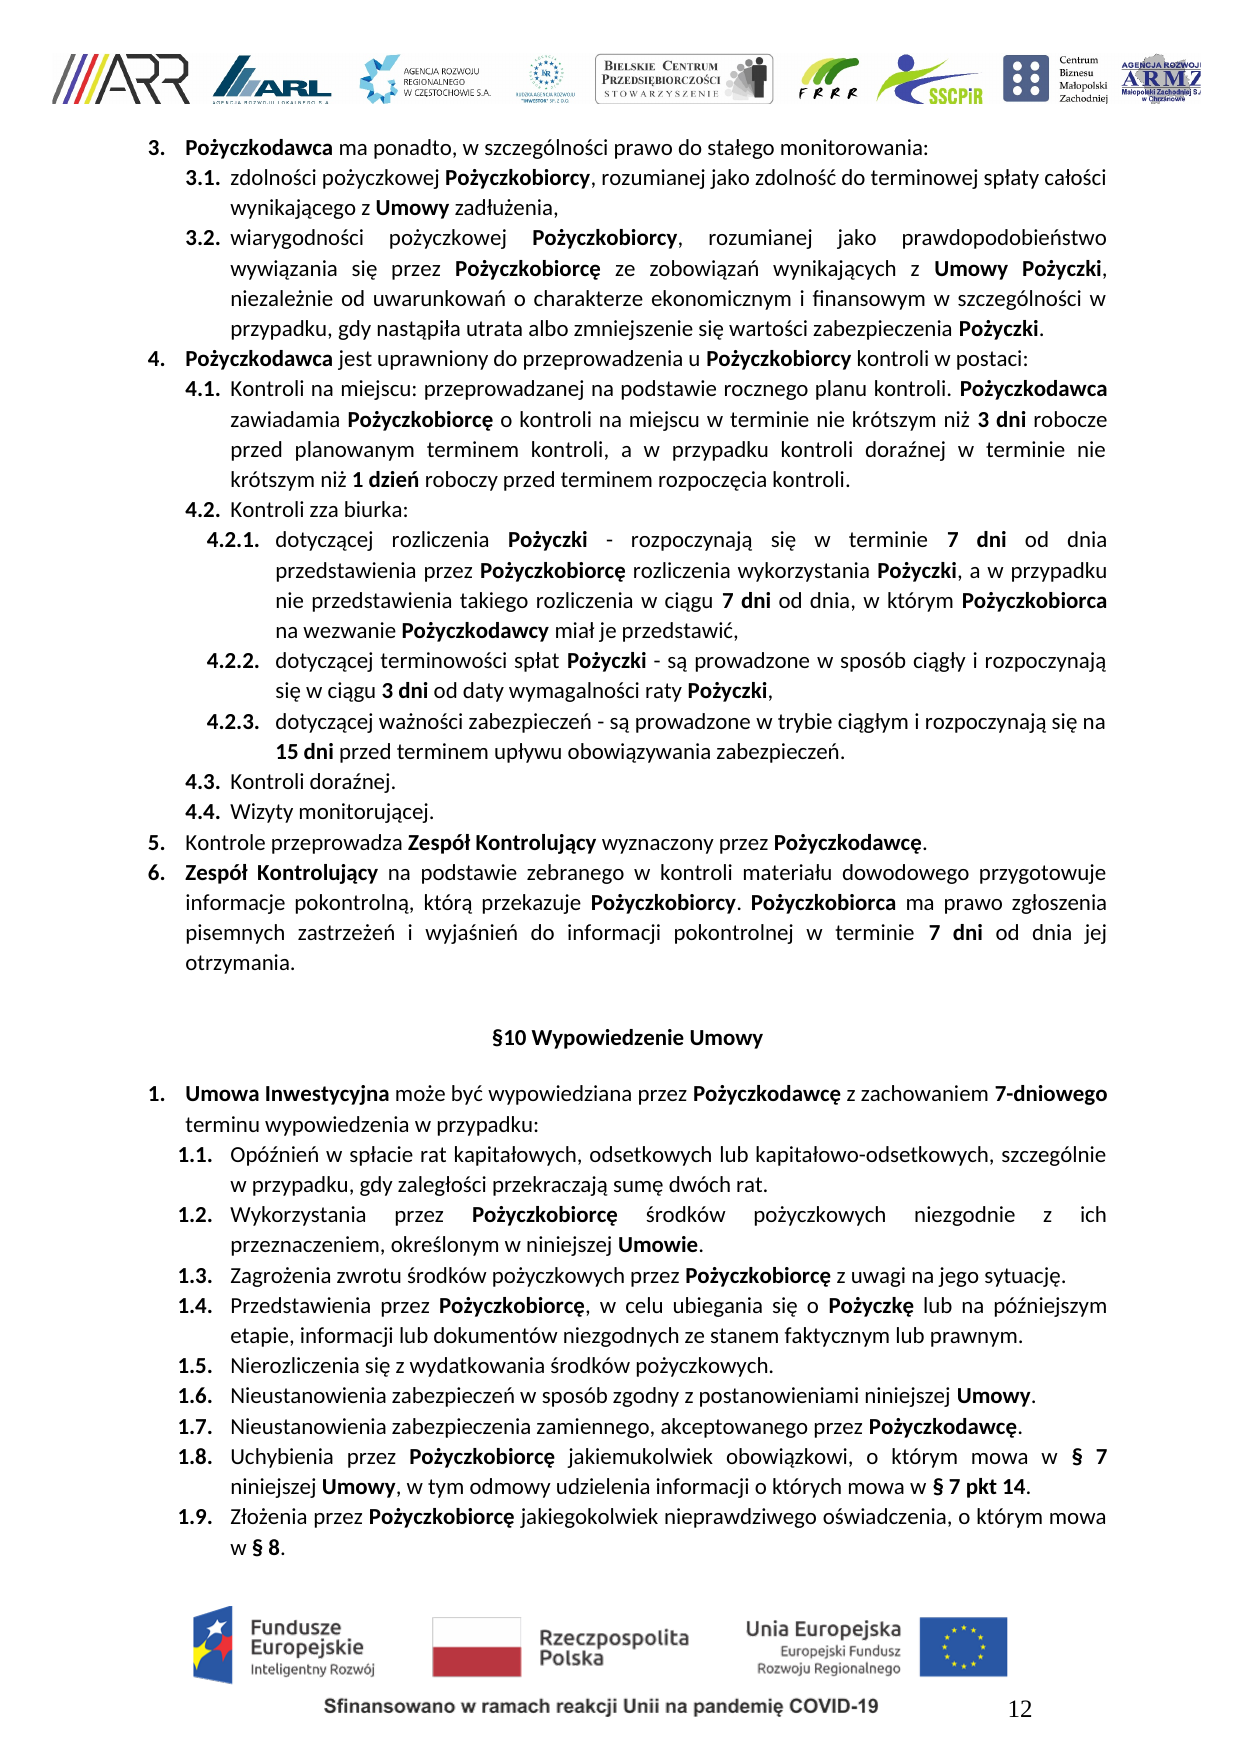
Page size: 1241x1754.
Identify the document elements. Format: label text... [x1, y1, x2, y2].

list Pożyczkodawca ma ponadto, w szczególności prawo do stałego monitorowania: [148, 133, 1107, 161]
list Wykorzystania przez Pożyczkobiorcę środków pożyczkowych niezgodnie z ich przeznaczeniem, określonym w niniejszej Umowie. [177, 1200, 1107, 1258]
list Nieustanowienia zabezpieczeń w sposób zgodny z postanowieniami niniejszej Umowy. [177, 1382, 1107, 1409]
list Złożenia przez Pożyczkobiorcę jakiegokolwiek nieprawdziwego oświadczenia, o którym mowa w § 8. [177, 1502, 1107, 1561]
list Opóźnień w spłacie rat kapitałowych, odsetkowych lub kapitałowo-odsetkowych, szczególnie w przypadku, gdy zaległości przekraczają sumę dwóch rat. [177, 1140, 1107, 1198]
list Umowa Inwestycyjna może być wypowiedziana przez Pożyczkodawcę z zachowaniem 7-dniowego terminu wypowiedzenia w przypadku: [148, 1079, 1107, 1138]
list wiarygodności pożyczkowej Pożyczkobiorcy, rozumianej jako prawdopodobieństwo wywiązania się przez Pożyczkobiorcę ze zobowiązań wynikających z Umowy Pożyczki, niezależnie od uwarunkowań o charakterze ekonomicznym i finansowym w szczególności w przypadku, gdy nastąpiła utrata albo zmniejszenie się wartości zabezpieczenia Pożyczki. [185, 223, 1107, 342]
list Zagrożenia zwrotu środków pożyczkowych przez Pożyczkobiorcę z uwagi na jego sytuację. [177, 1261, 1107, 1289]
list dotyczącej ważności zabezpieczeń - są prowadzone w trybie ciągłym i rozpoczynają się na 15 dni przed terminem upływu obowiązywania zabezpieczeń. [207, 707, 1107, 765]
list Kontroli zza biurka: [185, 495, 1107, 523]
list Przedstawienia przez Pożyczkobiorcę, w celu ubiegania się o Pożyczkę lub na późniejszym etapie, informacji lub dokumentów niezgodnych ze stanem faktycznym lub prawnym. [177, 1291, 1107, 1349]
list Wizyty monitorującej. [185, 797, 1107, 826]
list Uchybienia przez Pożyczkobiorcę jakiemukolwiek obowiązkowi, o którym mowa w § 7 niniejszej Umowy, w tym odmowy udzielenia informacji o których mowa w § 7 pkt 14. [177, 1442, 1107, 1500]
list Nieustanowienia zabezpieczenia zamiennego, akceptowanego przez Pożyczkodawcę. [177, 1412, 1107, 1440]
list Pożyczkodawca jest uprawniony do przeprowadzenia u Pożyczkobiorcy kontroli w postaci: [148, 344, 1107, 372]
list Nierozliczenia się z wydatkowania środków pożyczkowych. [177, 1351, 1107, 1379]
list Zespół Kontrolujący na podstawie zebranego w kontroli materiału dowodowego przygotowuje informacje pokontrolną, którą przekazuje Pożyczkobiorcy. Pożyczkobiorca ma prawo zgłoszenia pisemnych zastrzeżeń i wyjaśnień do informacji pokontrolnej w terminie 7 dni od dnia jej otrzymania. [148, 858, 1107, 977]
list Kontrole przeprowadza Zespół Kontrolujący wyznaczony przez Pożyczkodawcę. [148, 828, 1107, 856]
picture [50, 53, 1200, 104]
list Kontroli na miejscu: przeprowadzanej na podstawie rocznego planu kontroli. Pożyczkodawca zawiadamia Pożyczkobiorcę o kontroli na miejscu w terminie nie krótszym niż 3 dni robocze przed planowanym terminem kontroli, a w przypadku kontroli doraźnej w terminie nie krótszym niż 1 dzień roboczy przed terminem rozpoczęcia kontroli. [185, 374, 1107, 493]
text §10 Wypowiedzenie Umowy [148, 1023, 1107, 1051]
list Kontroli doraźnej. [185, 767, 1107, 795]
list zdolności pożyczkowej Pożyczkobiorcy, rozumianej jako zdolność do terminowej spłaty całości wynikającego z Umowy zadłużenia, [185, 163, 1107, 221]
picture [193, 1606, 1008, 1717]
list dotyczącej rozliczenia Pożyczki - rozpoczynają się w terminie 7 dni od dnia przedstawienia przez Pożyczkobiorcę rozliczenia wykorzystania Pożyczki, a w przypadku nie przedstawienia takiego rozliczenia w ciągu 7 dni od dnia, w którym Pożyczkobiorca na wezwanie Pożyczkodawcy miał je przedstawić, [207, 526, 1107, 644]
list dotyczącej terminowości spłat Pożyczki - są prowadzone w sposób ciągły i rozpoczynają się w ciągu 3 dni od daty wymagalności raty Pożyczki, [207, 646, 1107, 705]
